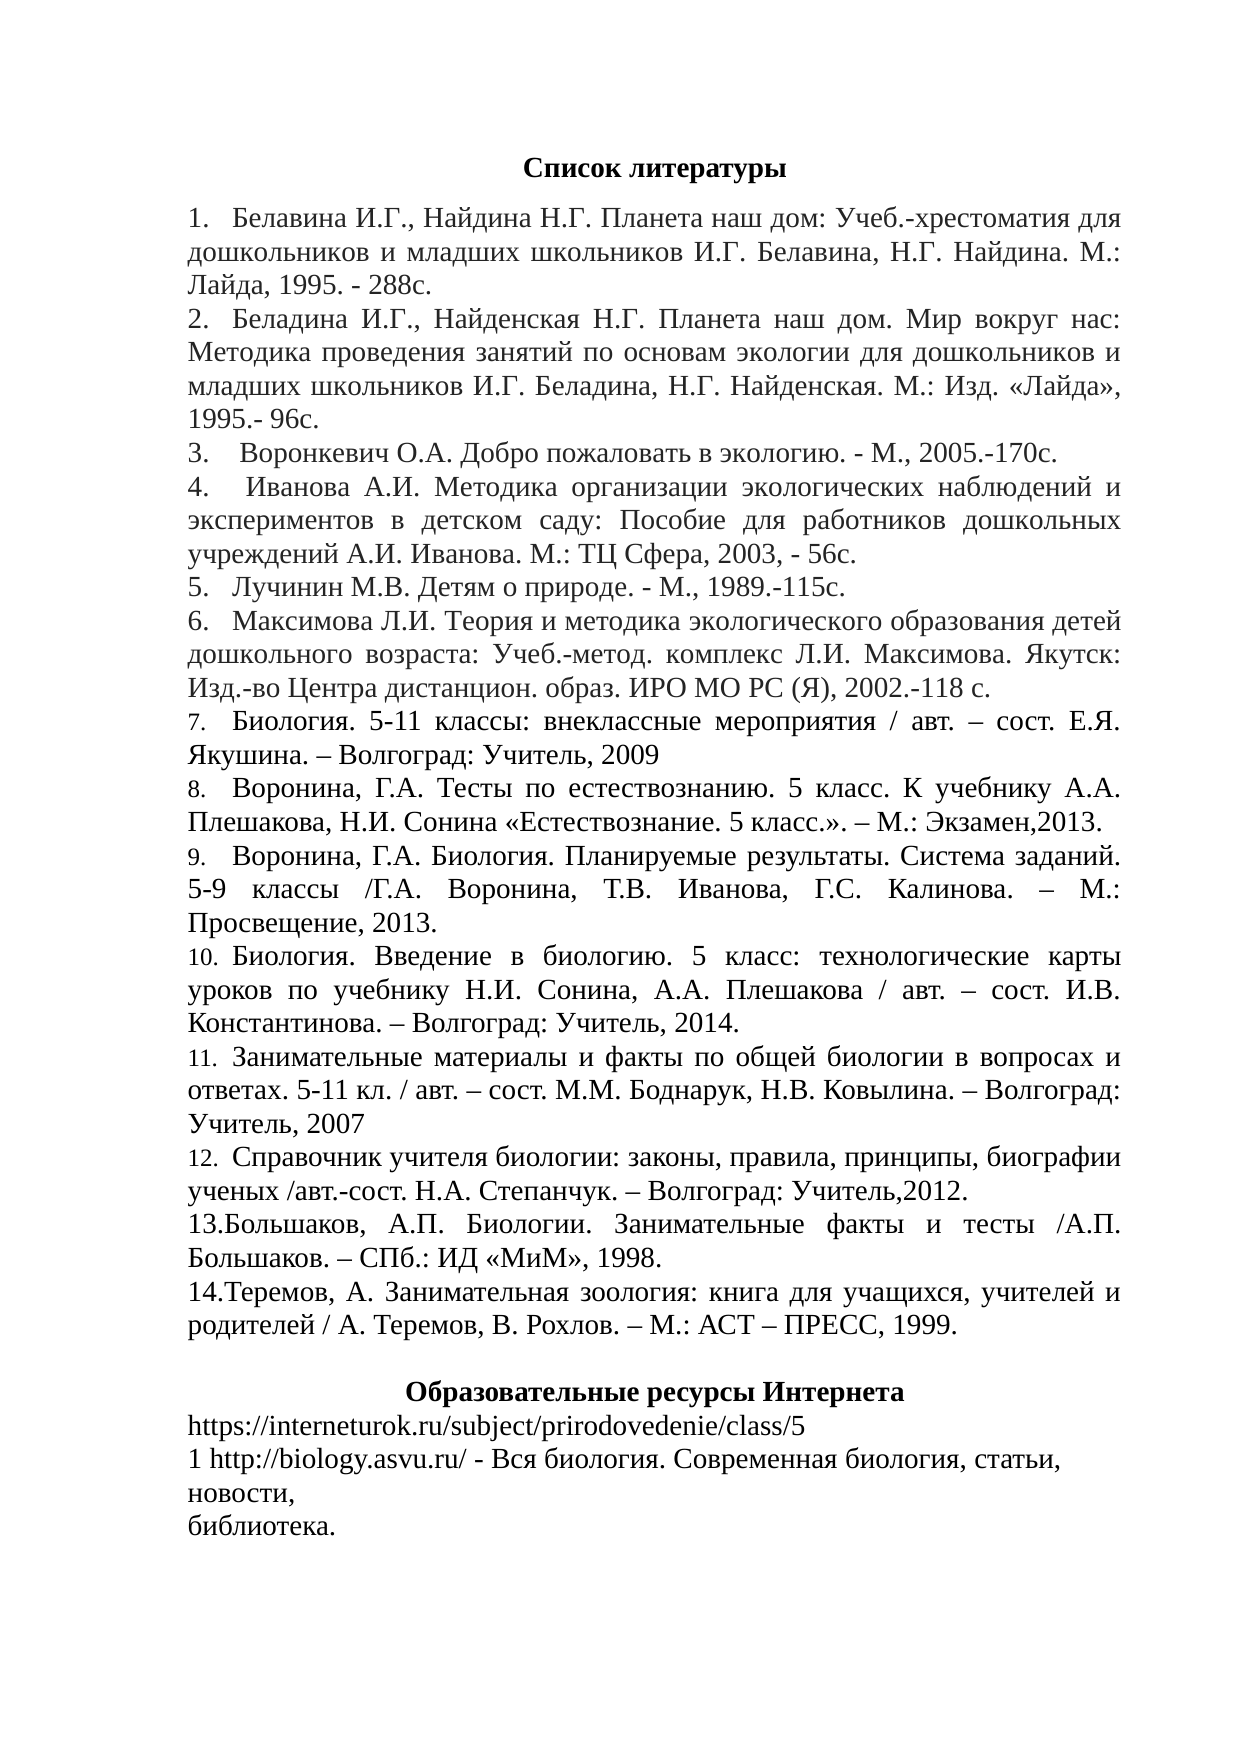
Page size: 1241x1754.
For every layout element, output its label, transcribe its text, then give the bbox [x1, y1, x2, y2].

list Справочник учителя биологии: законы, правила, принципы, биографии ученых /авт.-сост. Н.А. Степанчук. – Волгоград: Учитель,2012. [187, 1139, 1122, 1207]
text https://interneturok.ru/subject/prirodovedenie/class/5 [187, 1408, 1122, 1441]
list Лучинин М.В. Детям о природе. - М., 1989.-115с. [187, 569, 1122, 603]
text 1 http://biology.asvu.ru/ - Вся биология. Современная биология, статьи, новости, [187, 1441, 1122, 1508]
text 13.Большаков, А.П. Биологии. Занимательные факты и тесты /А.П. Большаков. – СПб.: ИД «МиМ», 1998. [187, 1207, 1122, 1274]
text библиотека. [187, 1508, 1122, 1542]
list Биология. Введение в биологию. 5 класс: технологические карты уроков по учебнику Н.И. Сонина, А.А. Плешакова / авт. – сост. И.В. Константинова. – Волгоград: Учитель, 2014. [187, 938, 1122, 1039]
text Образовательные ресурсы Интернета [187, 1374, 1122, 1408]
list Занимательные материалы и факты по общей биологии в вопросах и ответах. 5-11 кл. / авт. – сост. М.М. Боднарук, Н.В. Ковылина. – Волгоград: Учитель, 2007 [187, 1039, 1122, 1139]
list Воронина, Г.А. Тесты по естествознанию. 5 класс. К учебнику А.А. Плешакова, Н.И. Сонина «Естествознание. 5 класс.». – М.: Экзамен,2013. [187, 771, 1122, 838]
list Воронина, Г.А. Биология. Планируемые результаты. Система заданий. 5-9 классы /Г.А. Воронина, Т.В. Иванова, Г.С. Калинова. – М.: Просвещение, 2013. [187, 838, 1122, 938]
list Беладина И.Г., Найденская Н.Г. Планета наш дом. Мир вокруг нас: Методика проведения занятий по основам экологии для дошкольников и младших школьников И.Г. Беладина, Н.Г. Найденская. М.: Изд. «Лайда», 1995.- 96с. [187, 301, 1122, 435]
text Список литературы [187, 150, 1122, 183]
list Белавина И.Г., Найдина Н.Г. Планета наш дом: Учеб.-хрестоматия для дошкольников и младших школьников И.Г. Белавина, Н.Г. Найдина. М.: Лайда, 1995. - 288с. [187, 200, 1122, 301]
list Максимова Л.И. Теория и методика экологического образования детей дошкольного возраста: Учеб.-метод. комплекс Л.И. Максимова. Якутск: Изд.-во Центра дистанцион. образ. ИРО МО PC (Я), 2002.-118 с. [187, 603, 1122, 703]
list Биология. 5-11 классы: внеклассные мероприятия / авт. – сост. Е.Я. Якушина. – Волгоград: Учитель, 2009 [187, 703, 1122, 771]
list Иванова А.И. Методика организации экологических наблюдений и экспериментов в детском саду: Пособие для работников дошкольных учреждений А.И. Иванова. М.: ТЦ Сфера, 2003, - 56с. [187, 469, 1122, 569]
list Воронкевич О.А. Добро пожаловать в экологию. - М., 2005.-170с. [187, 435, 1122, 469]
text 14.Теремов, А. Занимательная зоология: книга для учащихся, учителей и родителей / А. Теремов, В. Рохлов. – М.: АСТ – ПРЕСС, 1999. [187, 1274, 1122, 1341]
